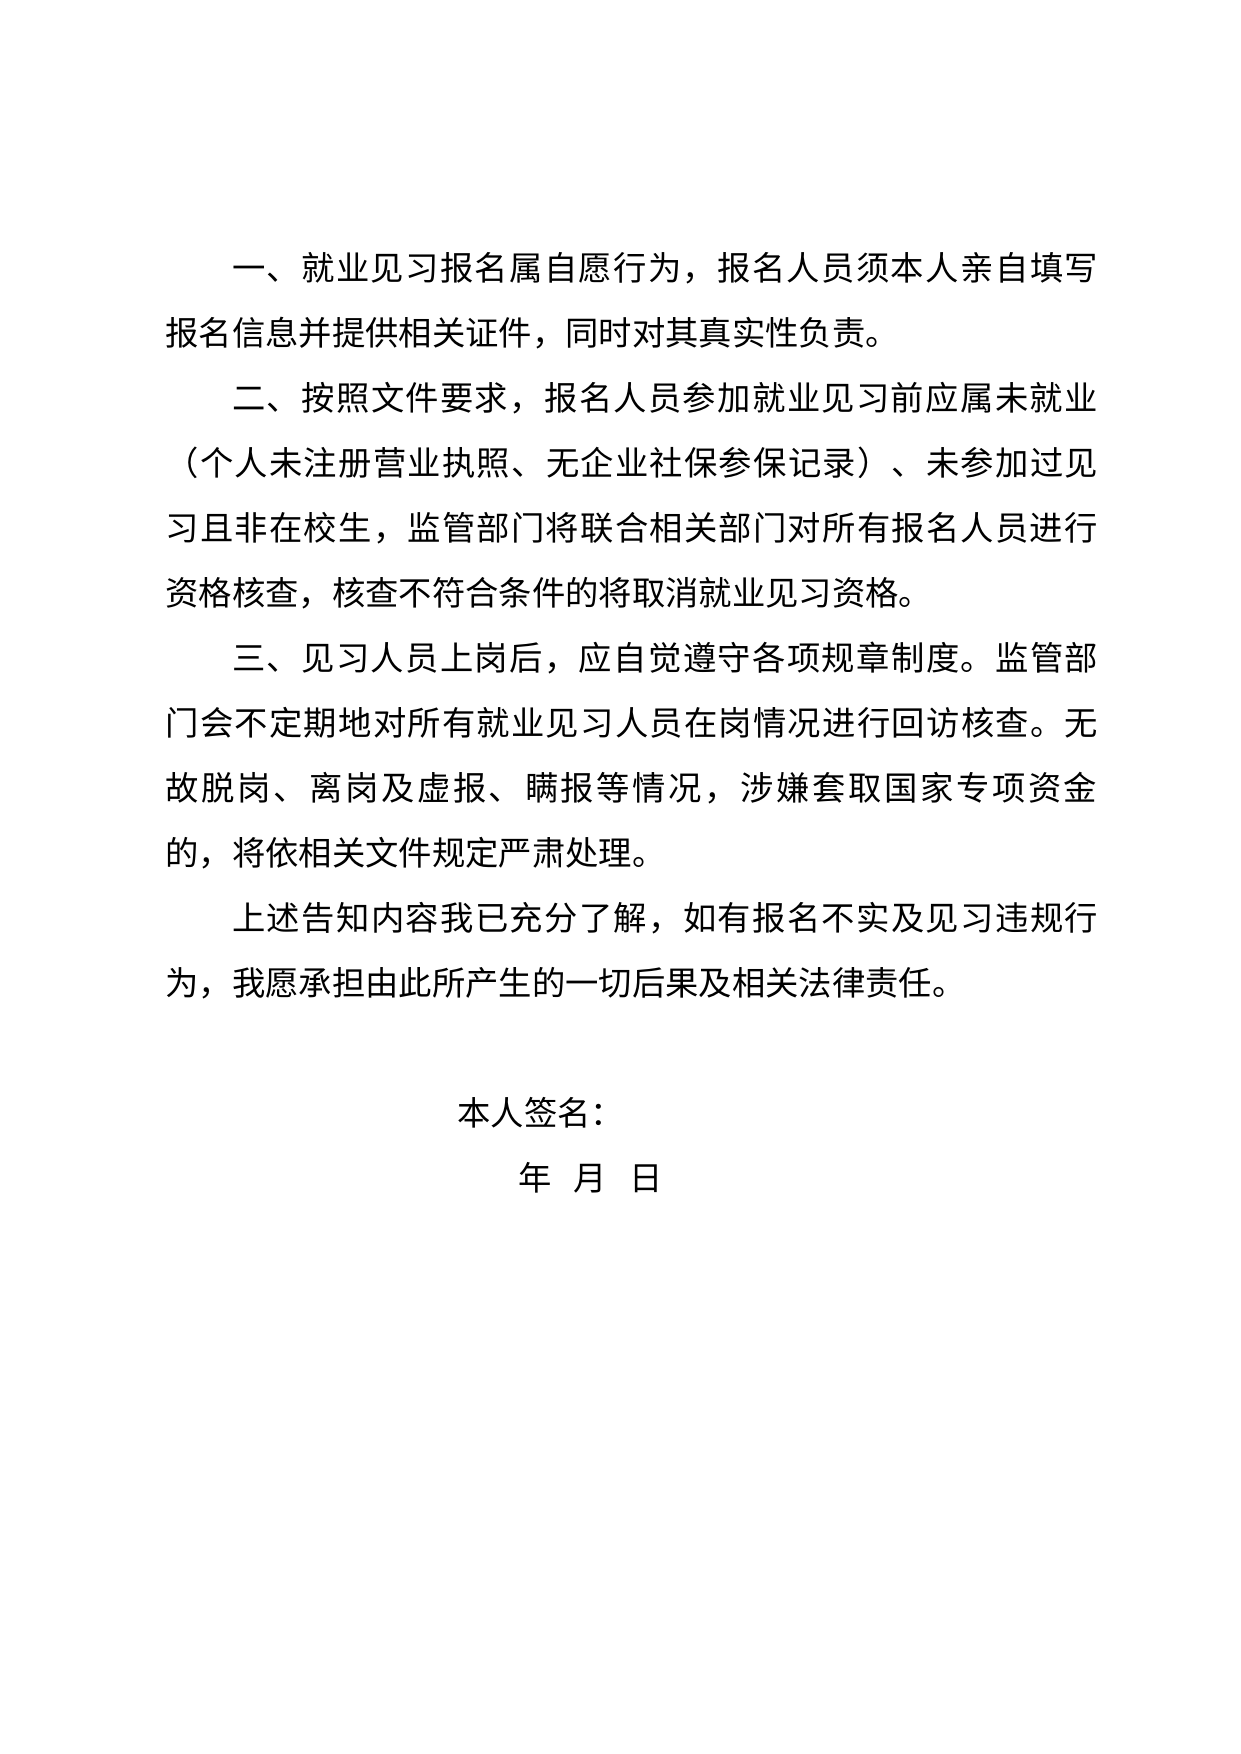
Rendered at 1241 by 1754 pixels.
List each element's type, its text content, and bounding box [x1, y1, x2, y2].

text 本人签名： [165, 1078, 1098, 1143]
text 上述告知内容我已充分了解，如有报名不实及见习违规行为，我愿承担由此所产生的一切后果及相关法律责任。 [165, 883, 1098, 1013]
text 年 月 日 [165, 1143, 1098, 1208]
text 二、按照文件要求，报名人员参加就业见习前应属未就业（个人未注册营业执照、无企业社保参保记录）、未参加过见习且非在校生，监管部门将联合相关部门对所有报名人员进行资格核查，核查不符合条件的将取消就业见习资格。 [165, 363, 1098, 623]
text 一、就业见习报名属自愿行为，报名人员须本人亲自填写报名信息并提供相关证件，同时对其真实性负责。 [165, 233, 1098, 363]
text 三、见习人员上岗后，应自觉遵守各项规章制度。监管部门会不定期地对所有就业见习人员在岗情况进行回访核查。无故脱岗、离岗及虚报、瞒报等情况，涉嫌套取国家专项资金的，将依相关文件规定严肃处理。 [165, 623, 1098, 883]
